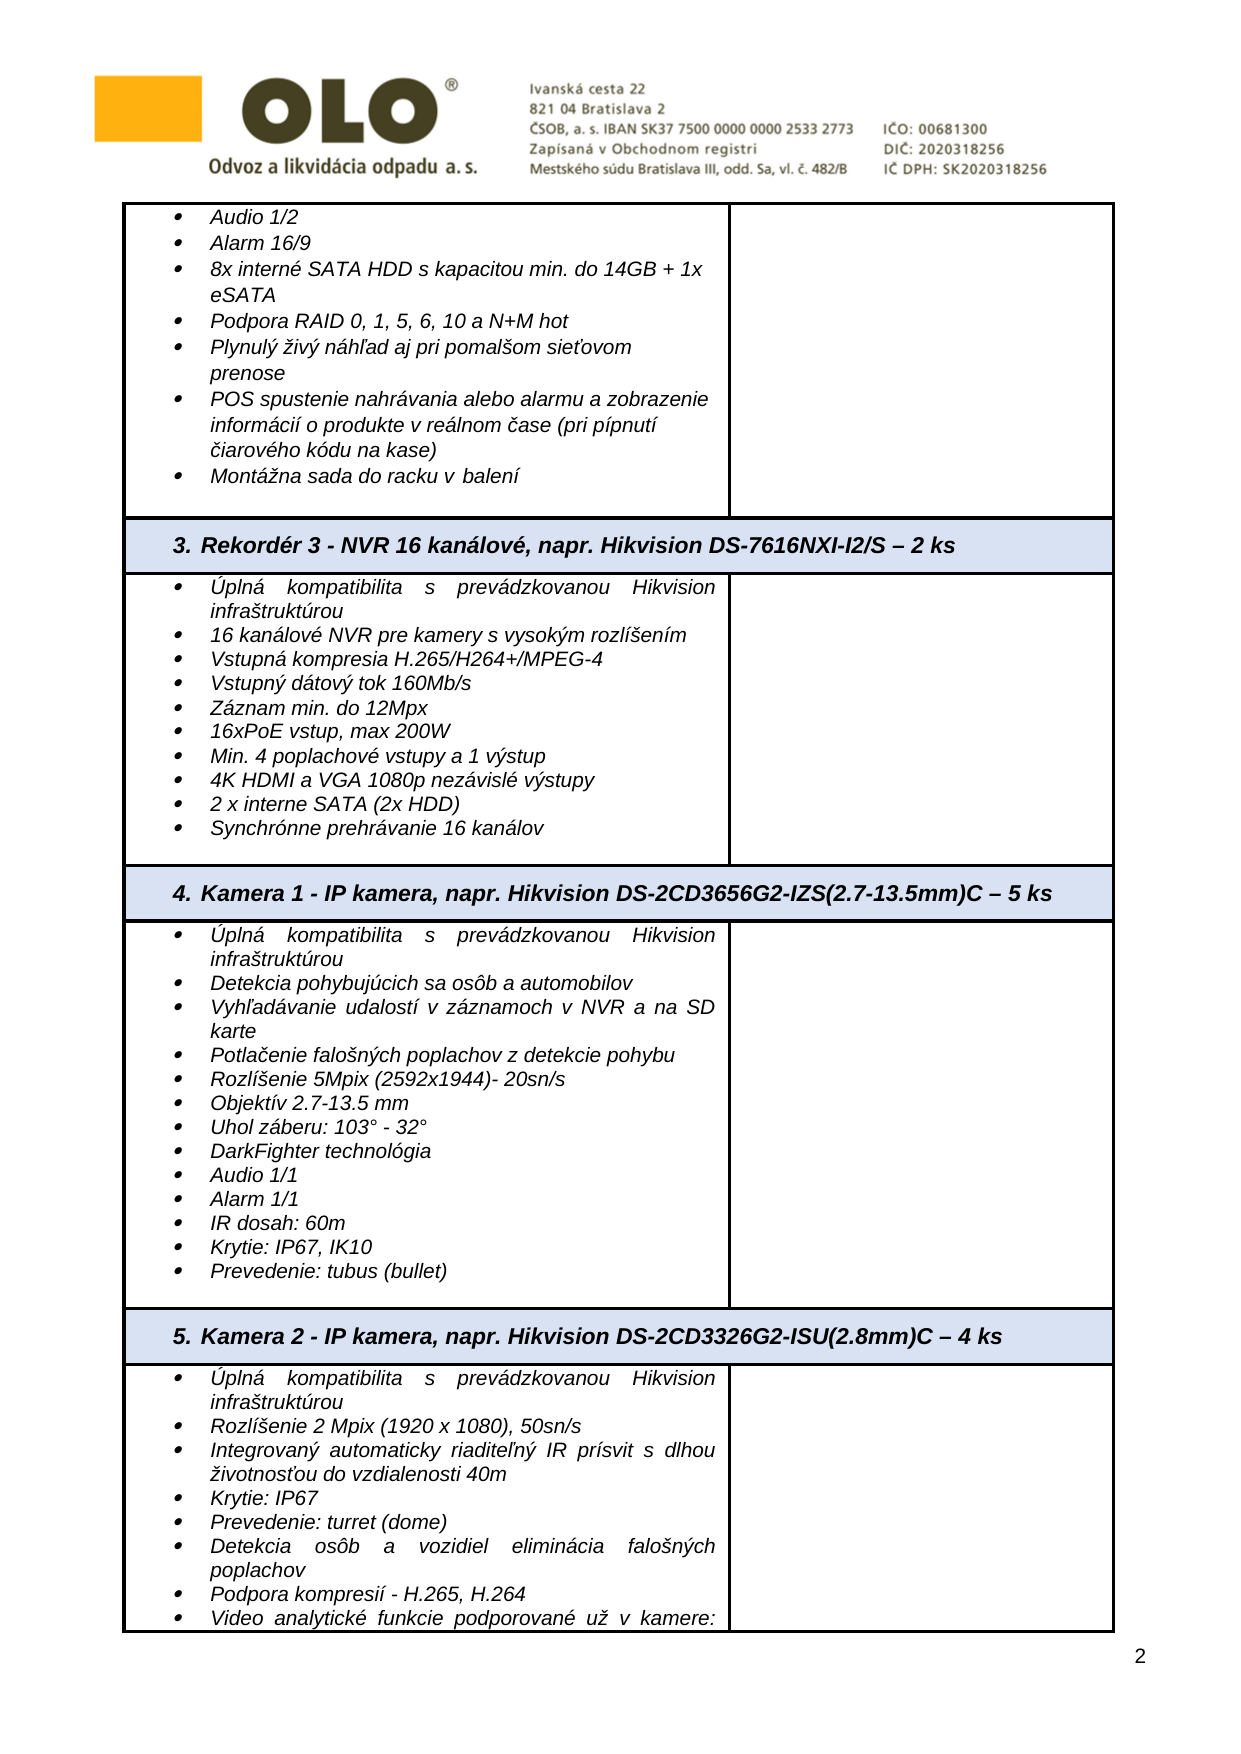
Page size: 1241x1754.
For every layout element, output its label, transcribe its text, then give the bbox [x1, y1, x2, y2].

table_cell Kamera 2 - IP kamera, napr. Hikvision DS-2CD3326G2-ISU(2.8mm)C – 4 ks [126, 1310, 1112, 1363]
table_cell [731, 1366, 1112, 1630]
table_cell Rekordér 3 - NVR 16 kanálové, napr. Hikvision DS-7616NXI-I2/S – 2 ks [126, 520, 1112, 572]
table_cell [731, 575, 1112, 864]
table_cell Úplná kompatibilita s prevádzkovanou Hikvision infraštruktúrou 16 kanálové NVR pre kamery s vysokým rozlíšením Vstupná kompresia H.265/H264+/MPEG-4 Vstupný dátový tok 160Mb/s Záznam min. do 12Mpx 16xPoE vstup, max 200W Min. 4 poplachové vstupy a 1 výstup 4K HDMI a VGA 1080p nezávislé výstupy 2 x interne SATA (2x HDD) Synchrónne prehrávanie 16 kanálov [126, 575, 728, 864]
table_cell Úplná kompatibilita s prevádzkovanou Hikvision infraštruktúrou Detekcia pohybujúcich sa osôb a automobilov Vyhľadávanie udalostí v záznamoch v NVR a na SD karte Potlačenie falošných poplachov z detekcie pohybu Rozlíšenie 5Mpix (2592x1944)- 20sn/s Objektív 2.7-13.5 mm Uhol záberu: 103° - 32° DarkFighter technológia Audio 1/1 Alarm 1/1 IR dosah: 60m Krytie: IP67, IK10 Prevedenie: tubus (bullet) [126, 923, 728, 1307]
table_cell [731, 205, 1112, 516]
table_cell Kamera 1 - IP kamera, napr. Hikvision DS-2CD3656G2-IZS(2.7-13.5mm)C – 5 ks [126, 867, 1112, 919]
table_cell [731, 923, 1112, 1307]
picture [94, 0, 1241, 202]
